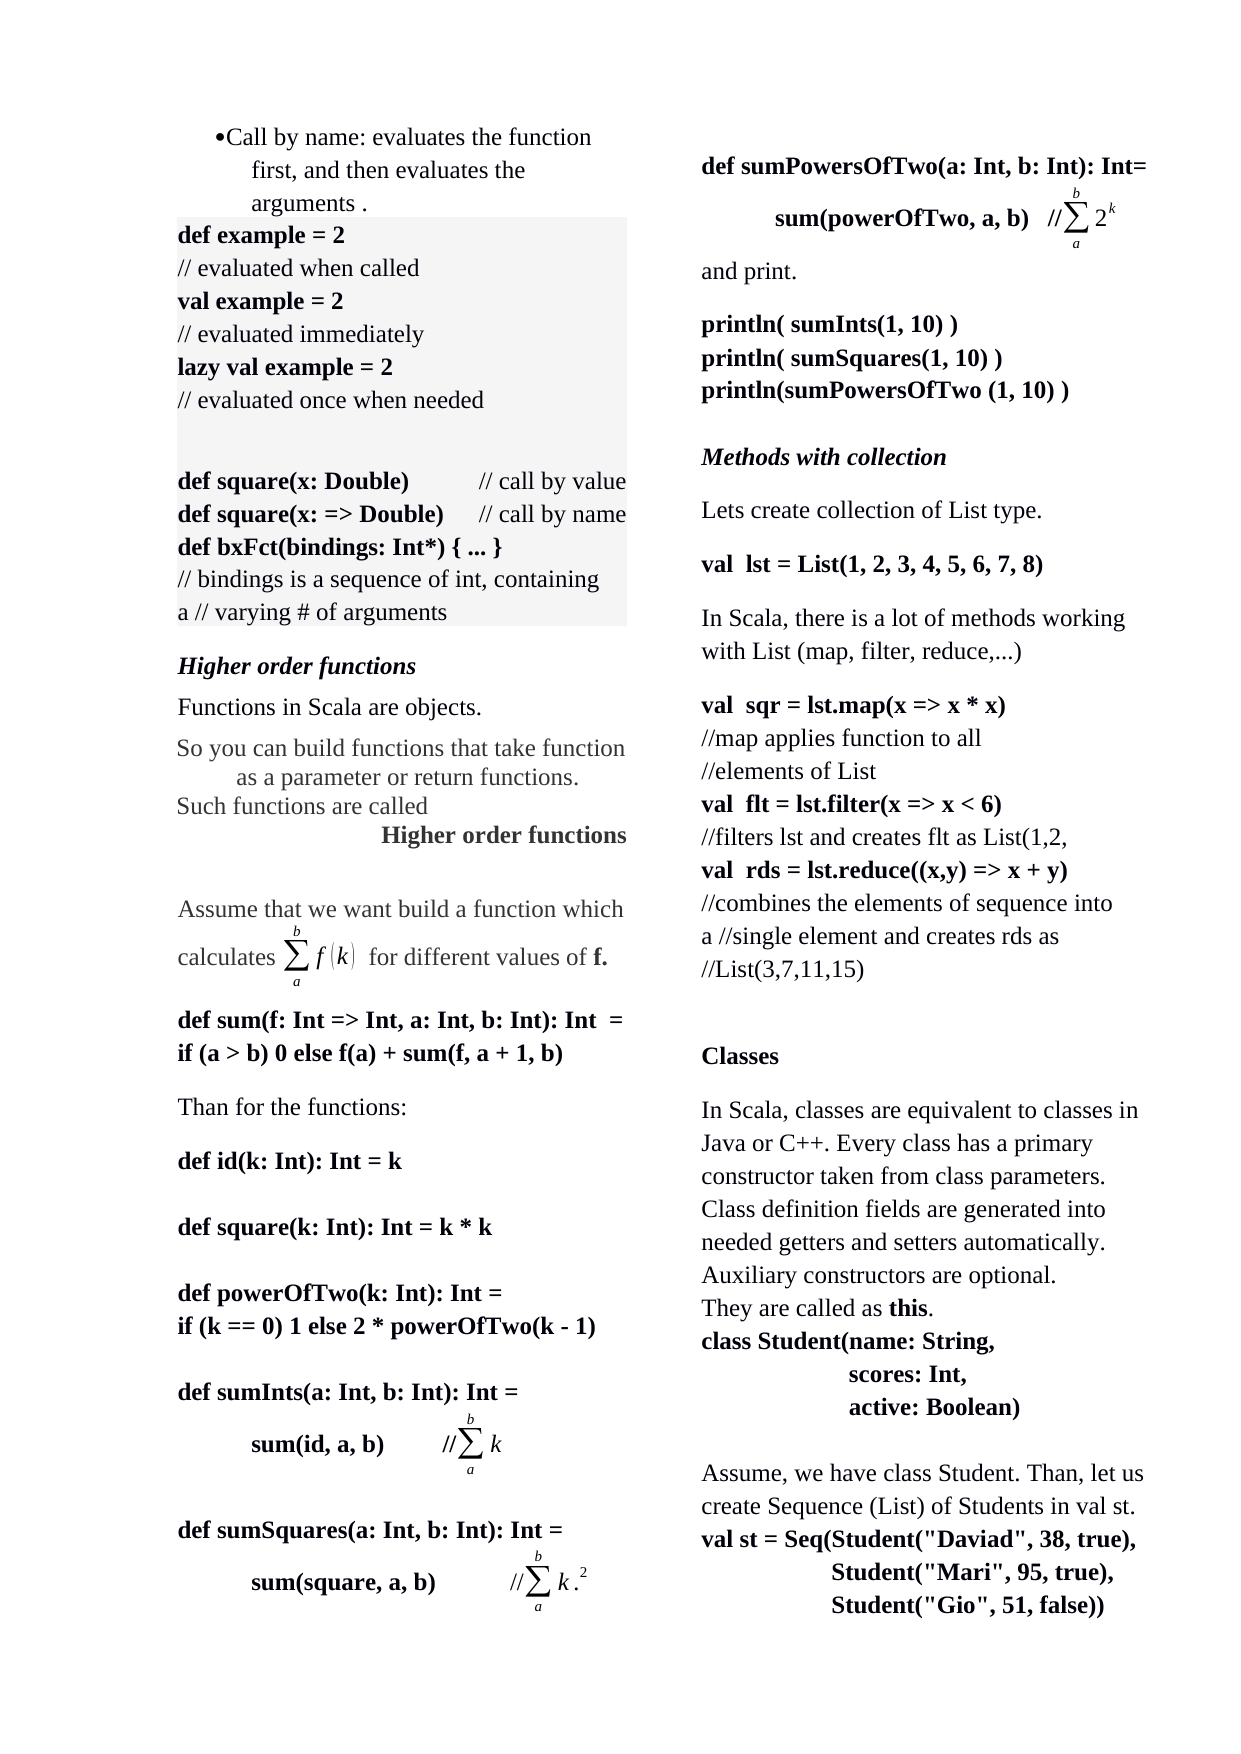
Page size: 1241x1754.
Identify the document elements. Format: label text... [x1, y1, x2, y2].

subtitle Higher order functions [177, 651, 627, 680]
text // evaluated immediately [177, 315, 627, 348]
text lazy val example = 2 [177, 348, 627, 381]
text // evaluated when called [177, 249, 627, 282]
text //elements of List [701, 756, 1152, 785]
text val example = 2 [177, 282, 627, 315]
text // evaluated once when needed [177, 381, 627, 413]
text In Scala, classes are equivalent to classes in Java or C++. Every class has a primary constructor taken from class parameters. Class definition fields are generated into needed getters and setters automatically. [701, 1095, 1152, 1256]
text scores: Int, [701, 1359, 1152, 1388]
text def sumPowersOfTwo(a: Int, b: Int): Int= sum(powerOfTwo, a, b) // [701, 151, 1152, 251]
text val lst = List(1, 2, 3, 4, 5, 6, 7, 8) [701, 549, 1152, 578]
text val sqr = lst.map(x => x * x) [701, 690, 1152, 719]
text In Scala, there is a lot of methods working with List (map, filter, reduce,...) [701, 603, 1152, 665]
text if (k == 0) 1 else 2 * powerOfTwo(k - 1) [177, 1311, 627, 1340]
text active: Boolean) [701, 1392, 1152, 1421]
text They are called as this. [701, 1293, 1152, 1322]
text val flt = lst.filter(x => x < 6) [701, 789, 1152, 818]
text and print. [701, 256, 1152, 284]
text //map applies function to all [701, 723, 1152, 752]
subtitle Such functions are called [176, 791, 627, 820]
subtitle Higher order functions [176, 820, 627, 848]
text def square(x: Double) // call by value [177, 462, 627, 495]
text Lets create collection of List type. [701, 496, 1152, 524]
text Classes [701, 1041, 1152, 1070]
text def sumSquares(a: Int, b: Int): Int = sum(square, a, b) // [177, 1515, 627, 1615]
text Auxiliary constructors are optional. [701, 1260, 1152, 1289]
text sum(id, a, b) // [177, 1410, 627, 1478]
text Functions in Scala are objects. [177, 692, 627, 721]
text //filters lst and creates flt as List(1,2, val rds = lst.reduce((x,y) => x + y) [701, 822, 1152, 884]
text val st = Seq(Student("Daviad", 38, true), Student("Mari", 95, true), Student("Gio", 51, false)) [701, 1524, 1152, 1619]
text Assume, we have class Student. Than, let us create Sequence (List) of Students in val st. [701, 1458, 1152, 1520]
list Call by name: evaluates the function first, and then evaluates the arguments . [216, 118, 627, 217]
text def bxFct(bindings: Int*) { ... } [177, 527, 627, 560]
text def sumInts(a: Int, b: Int): Int = [177, 1377, 627, 1406]
text println( sumInts(1, 10) ) println( sumSquares(1, 10) ) println(sumPowersOfTwo (1, 10) ) [701, 309, 1152, 404]
text class Student(name: String, [701, 1326, 1152, 1355]
text def id(k: Int): Int = k def square(k: Int): Int = k * k def powerOfTwo(k: Int): Int = [177, 1146, 627, 1307]
text Than for the functions: [177, 1092, 627, 1121]
text Methods with collection [701, 442, 1152, 470]
text def square(x: => Double) // call by name [177, 495, 627, 527]
text //combines the elements of sequence into a //single element and creates rds as //List(3,7,11,15) [701, 888, 1152, 983]
text Assume that we want build a function which calculates for different values of f. [177, 890, 627, 990]
subtitle So you can build functions that take function as a parameter or return functions. [176, 733, 627, 791]
text def sum(f: Int => Int, a: Int, b: Int): Int = if (a > b) 0 else f(a) + sum(f, a + 1, b) [177, 1005, 627, 1067]
text def example = 2 [177, 217, 627, 249]
text // bindings is a sequence of int, containing a // varying # of arguments [177, 560, 627, 626]
